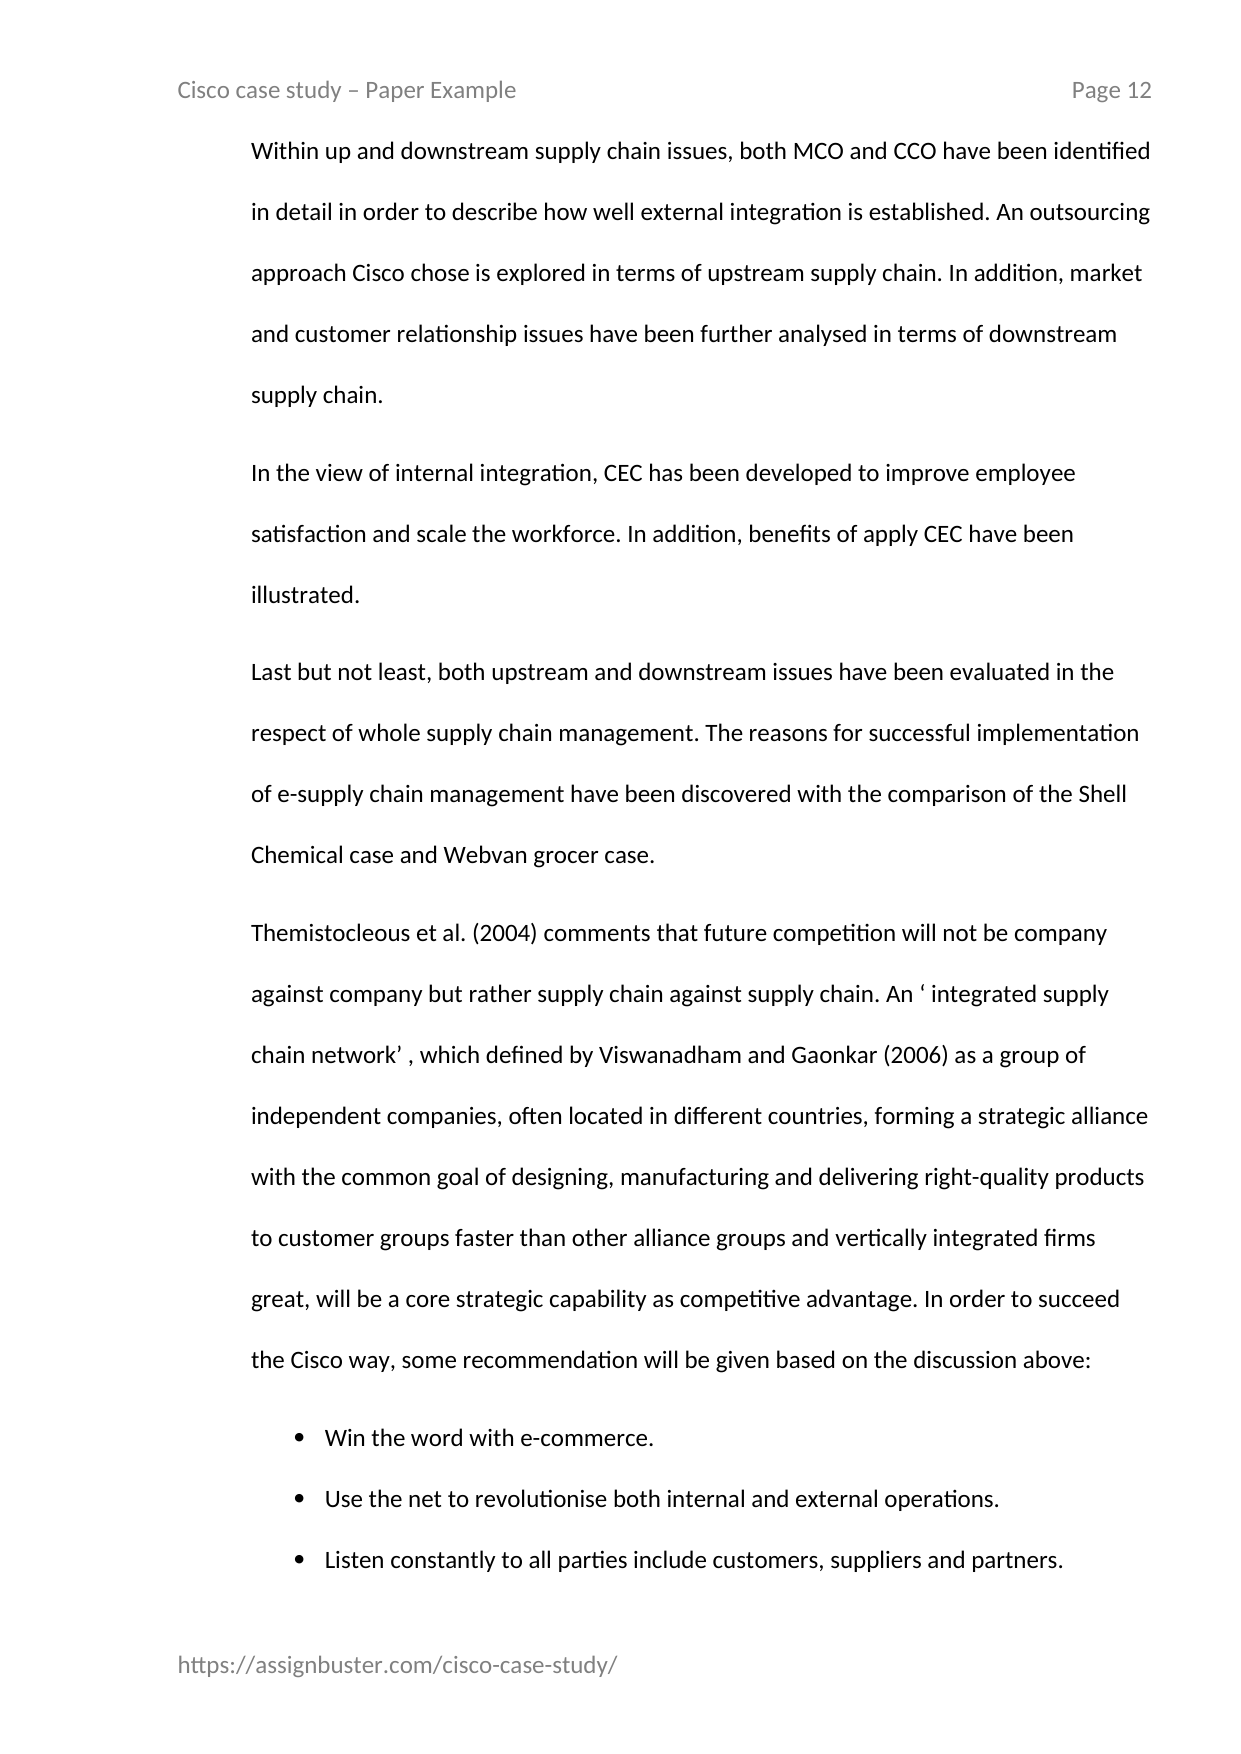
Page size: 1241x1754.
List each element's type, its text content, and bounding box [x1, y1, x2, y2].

list In the view of internal integration, CEC has been developed to improve employee satisfaction and scale the workforce. In addition, benefits of apply CEC have been illustrated. [251, 457, 1152, 609]
list Listen constantly to all parties include customers, suppliers and partners. [295, 1544, 1152, 1575]
list Last but not least, both upstream and downstream issues have been evaluated in the respect of whole supply chain management. The reasons for successful implementation of e-supply chain management have been discovered with the comparison of the Shell Chemical case and Webvan grocer case. [251, 656, 1152, 870]
list Themistocleous et al. (2004) comments that future competition will not be company against company but rather supply chain against supply chain. An ‘ integrated supply chain network’ , which defined by Viswanadham and Gaonkar (2006) as a group of independent companies, often located in different countries, forming a strategic alliance with the common goal of designing, manufacturing and delivering right-quality products to customer groups faster than other alliance groups and vertically integrated firms great, will be a core strategic capability as competitive advantage. In order to succeed the Cisco way, some recommendation will be given based on the discussion above: [251, 917, 1152, 1375]
list Use the net to revolutionise both internal and external operations. [295, 1483, 1152, 1514]
list Win the word with e-commerce. [295, 1422, 1152, 1453]
list Within up and downstream supply chain issues, both MCO and CCO have been identified in detail in order to describe how well external integration is established. An outsourcing approach Cisco chose is explored in terms of upstream supply chain. In addition, market and customer relationship issues have been further analysed in terms of downstream supply chain. [251, 135, 1152, 409]
